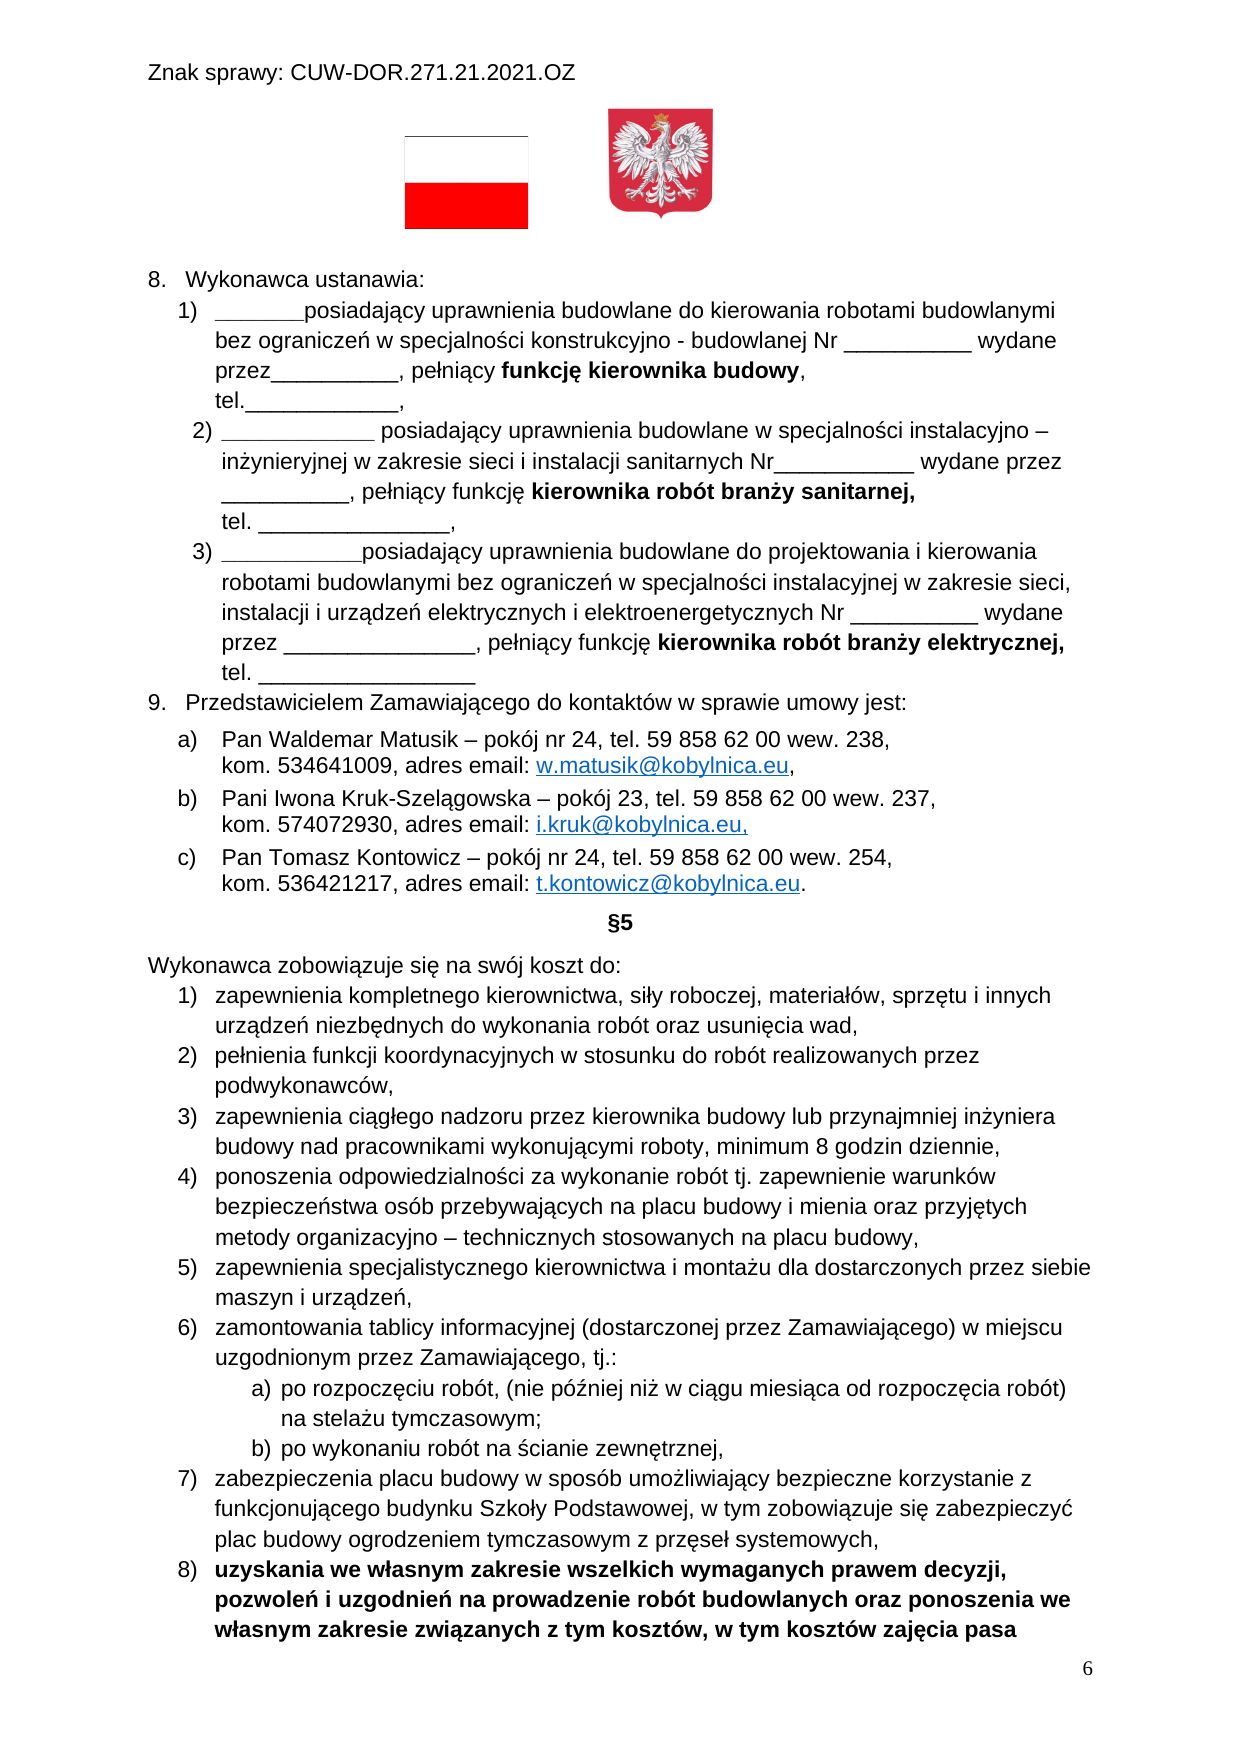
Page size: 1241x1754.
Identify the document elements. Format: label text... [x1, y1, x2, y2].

list Przedstawicielem Zamawiającego do kontaktów w sprawie umowy jest: [148, 689, 1093, 716]
list ___________posiadający uprawnienia budowlane do projektowania i kierowania robotami budowlanymi bez ograniczeń w specjalności instalacyjnej w zakresie sieci, instalacji i urządzeń elektrycznych i elektroenergetycznych Nr __________ wydane przez _______________, pełniący funkcję kierownika robót branży elektrycznej, tel. _________________ [192, 538, 1093, 685]
text Wykonawca zobowiązuje się na swój koszt do: [148, 952, 1093, 978]
list po wykonaniu robót na ścianie zewnętrznej, [251, 1435, 1093, 1461]
list Pan Tomasz Kontowicz – pokój nr 24, tel. 59 858 62 00 wew. 254, kom. 536421217, adres email: t.kontowicz@kobylnica.eu. [177, 844, 1093, 896]
subtitle §5 [148, 909, 1093, 935]
list zapewnienia ciągłego nadzoru przez kierownika budowy lub przynajmniej inżyniera budowy nad pracownikami wykonującymi roboty, minimum 8 godzin dziennie, [177, 1103, 1093, 1159]
list po rozpoczęciu robót, (nie później niż w ciągu miesiąca od rozpoczęcia robót) na stelażu tymczasowym; [251, 1374, 1093, 1431]
list zabezpieczenia placu budowy w sposób umożliwiający bezpieczne korzystanie z funkcjonującego budynku Szkoły Podstawowej, w tym zobowiązuje się zabezpieczyć plac budowy ogrodzeniem tymczasowym z przęseł systemowych, [177, 1465, 1093, 1552]
list Wykonawca ustanawia: [148, 266, 1093, 293]
list ____________ posiadający uprawnienia budowlane w specjalności instalacyjno – inżynieryjnej w zakresie sieci i instalacji sanitarnych Nr___________ wydane przez __________, pełniący funkcję kierownika robót branży sanitarnej, tel. _______________, [192, 417, 1093, 534]
picture [404, 98, 792, 229]
list Pani Iwona Kruk-Szelągowska – pokój 23, tel. 59 858 62 00 wew. 237, kom. 574072930, adres email: i.kruk@kobylnica.eu, [177, 785, 1093, 837]
list pełnienia funkcji koordynacyjnych w stosunku do robót realizowanych przez podwykonawców, [177, 1042, 1093, 1099]
list zamontowania tablicy informacyjnej (dostarczonej przez Zamawiającego) w miejscu uzgodnionym przez Zamawiającego, tj.: [177, 1314, 1093, 1371]
list zapewnienia specjalistycznego kierownictwa i montażu dla dostarczonych przez siebie maszyn i urządzeń, [177, 1254, 1093, 1310]
list ponoszenia odpowiedzialności za wykonanie robót tj. zapewnienie warunków bezpieczeństwa osób przebywających na placu budowy i mienia oraz przyjętych metody organizacyjno – technicznych stosowanych na placu budowy, [177, 1163, 1093, 1250]
list Pan Waldemar Matusik – pokój nr 24, tel. 59 858 62 00 wew. 238, kom. 534641009, adres email: w.matusik@kobylnica.eu, [177, 726, 1093, 778]
list zapewnienia kompletnego kierownictwa, siły roboczej, materiałów, sprzętu i innych urządzeń niezbędnych do wykonania robót oraz usunięcia wad, [177, 982, 1093, 1038]
list _______posiadający uprawnienia budowlane do kierowania robotami budowlanymi bez ograniczeń w specjalności konstrukcyjno - budowlanej Nr __________ wydane przez__________, pełniący funkcję kierownika budowy, tel.____________, [177, 297, 1093, 413]
